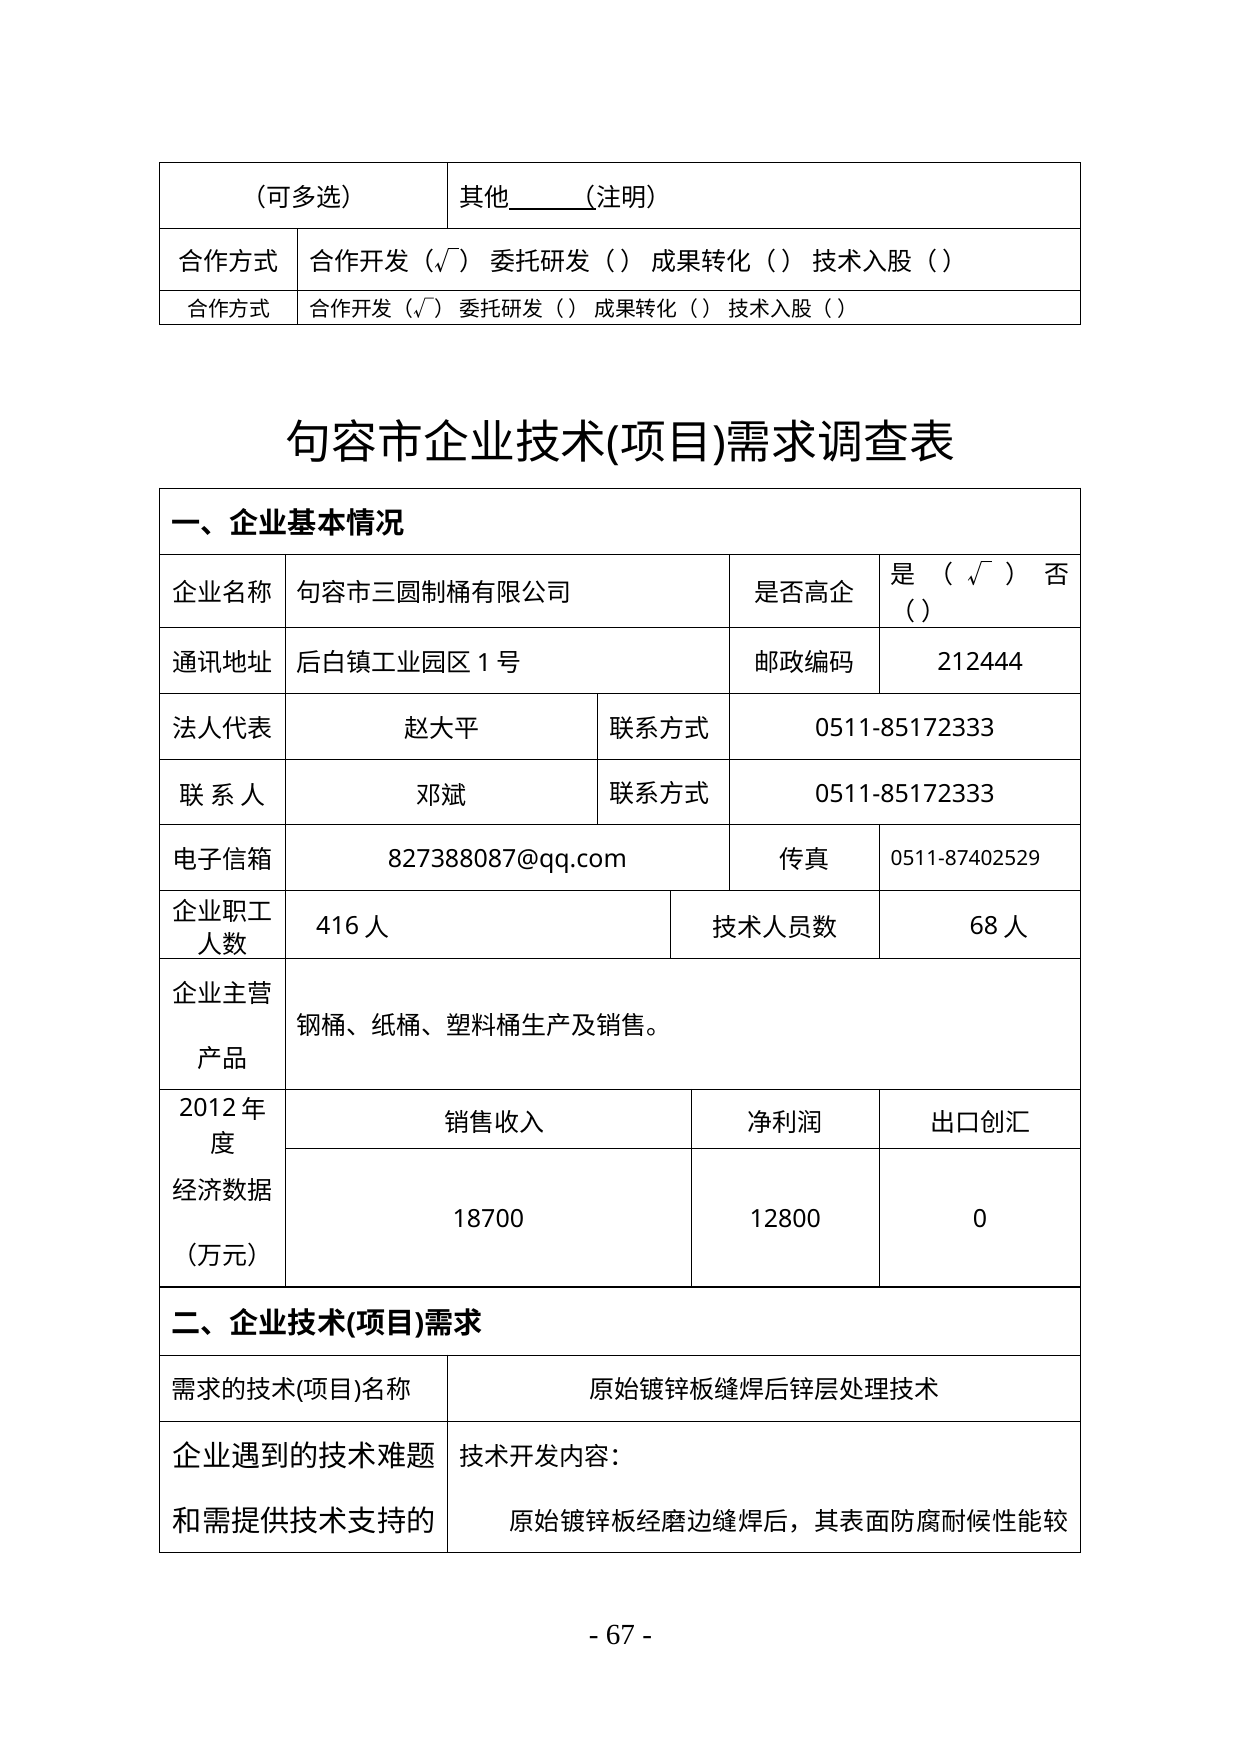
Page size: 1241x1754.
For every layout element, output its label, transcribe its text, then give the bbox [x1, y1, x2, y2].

table_cell 钢桶、纸桶、塑料桶生产及销售。 [286, 959, 1080, 1089]
table_cell 联系方式 [598, 694, 729, 759]
table_cell 赵大平 [286, 694, 597, 759]
table_cell 二、企业技术(项目)需求 [160, 1288, 1080, 1354]
table_cell 18700 [286, 1149, 691, 1286]
table_cell 416人 [286, 891, 670, 958]
table_cell 需求的技术(项目)名称 [160, 1356, 447, 1421]
table_cell 68人 [880, 891, 1080, 958]
table_cell 电子信箱 [160, 825, 285, 890]
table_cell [160, 1422, 447, 1552]
table_cell 传真 [730, 825, 879, 890]
table_cell 212444 [880, 628, 1080, 693]
table_cell 合作开发（√） 委托研发（ ） 成果转化（ ） 技术入股（ ） [298, 229, 1080, 290]
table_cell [448, 1422, 1080, 1552]
table_cell 2012年度 经济数据 （万元） [160, 1090, 285, 1286]
table_cell 通讯地址 [160, 628, 285, 693]
table_cell 827388087@qq.com [286, 825, 729, 890]
table_cell 企业主营产品 [160, 959, 285, 1089]
table_cell 合作方式 [160, 291, 297, 324]
table_cell 0 [880, 1149, 1080, 1286]
table_cell 净利润 [692, 1090, 879, 1148]
table_cell 技术人员数 [671, 891, 879, 958]
table_cell 企业职工 人数 [160, 891, 285, 958]
table_cell 技术需求缘由 （可多选） [160, 163, 447, 228]
table_cell 12800 [692, 1149, 879, 1286]
table_cell 0511-85172333 [730, 694, 1080, 759]
table_cell 是否高企 [730, 555, 879, 627]
table_cell 句容市三圆制桶有限公司 [286, 555, 729, 627]
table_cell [448, 163, 1080, 228]
table_cell 0511-85172333 [730, 760, 1080, 824]
table_cell 0511-87402529 [880, 825, 1080, 890]
table_cell 后白镇工业园区1号 [286, 628, 729, 693]
table_cell 出口创汇 [880, 1090, 1080, 1148]
table_cell 企业名称 [160, 555, 285, 627]
table_header 一、企业基本情况 [160, 489, 1080, 554]
table_cell 合作方式 [160, 229, 297, 290]
table_cell 是（√）否（ ） [880, 555, 1080, 627]
table_cell 联 系 人 [160, 760, 285, 824]
table_cell 联系方式 [598, 760, 729, 824]
table_cell 原始镀锌板缝焊后锌层处理技术 [448, 1356, 1080, 1421]
table_cell 邓斌 [286, 760, 597, 824]
table_cell 法人代表 [160, 694, 285, 759]
table_cell 销售收入 [286, 1090, 691, 1148]
table_cell 邮政编码 [730, 628, 879, 693]
table_cell 合作开发（√） 委托研发（ ） 成果转化（ ） 技术入股（ ） [298, 291, 1080, 324]
text 句容市企业技术(项目)需求调查表 [187, 390, 1053, 488]
